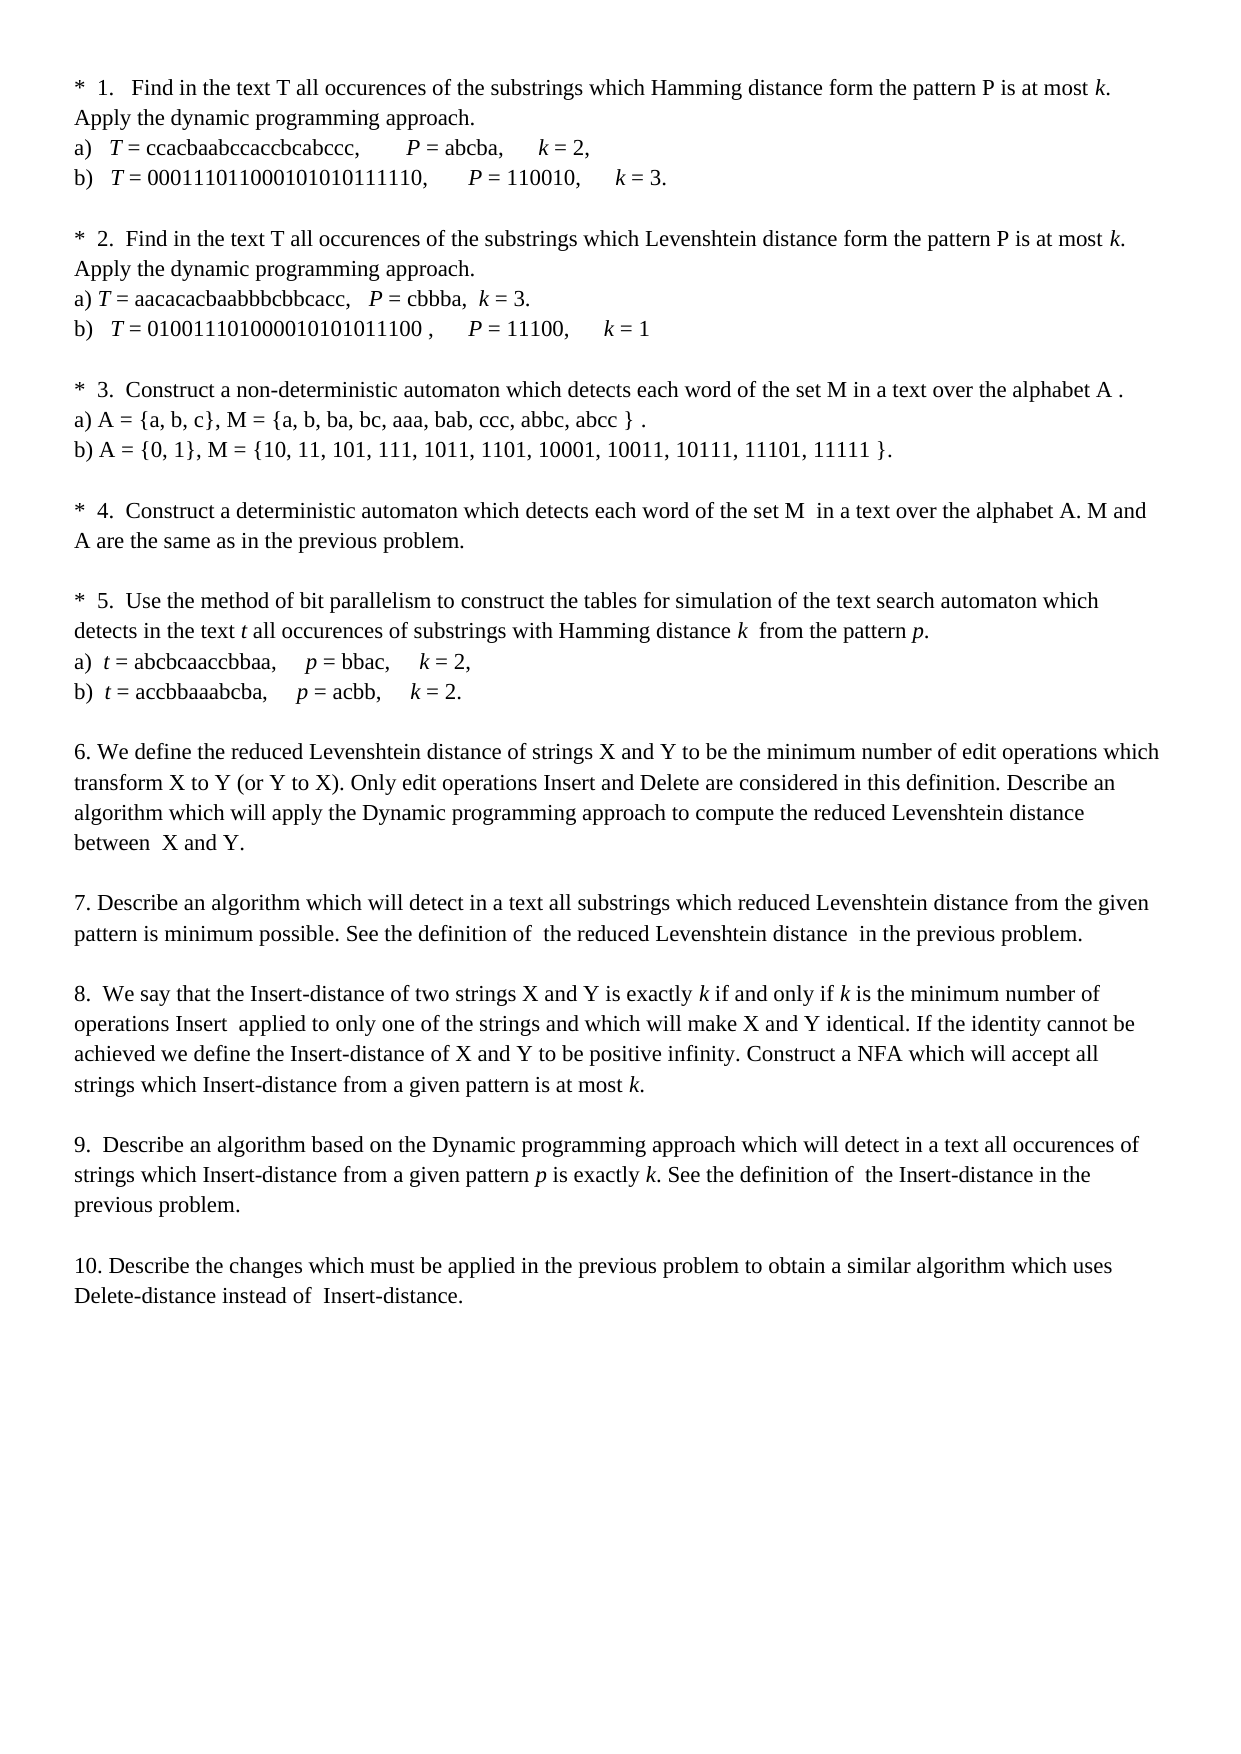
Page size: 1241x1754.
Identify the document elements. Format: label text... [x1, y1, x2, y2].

text b) T = 010011101000010101011100 , P = 11100, k = 1 [74, 316, 1167, 342]
text * 1. Find in the text T all occurences of the substrings which Hamming distance form the pattern P is at most k. Apply the dynamic programming approach. [74, 74, 1167, 130]
text b) A = {0, 1}, M = {10, 11, 101, 111, 1011, 1101, 10001, 10011, 10111, 11101, 11111 }. [74, 436, 1167, 463]
text a) T = aacacacbaabbbcbbcacc, P = cbbba, k = 3. [74, 285, 1167, 312]
text 10. Describe the changes which must be applied in the previous problem to obtain a similar algorithm which uses Delete-distance instead of Insert-distance. [74, 1252, 1167, 1308]
text * 2. Find in the text T all occurences of the substrings which Levenshtein distance form the pattern P is at most k. Apply the dynamic programming approach. [74, 225, 1167, 281]
text 9. Describe an algorithm based on the Dynamic programming approach which will detect in a text all occurences of strings which Insert-distance from a given pattern p is exactly k. See the definition of the Insert-distance in the previous problem. [74, 1131, 1167, 1218]
text b) t = accbbaaabcba, p = acbb, k = 2. [74, 678, 1167, 704]
text b) T = 000111011000101010111110, P = 110010, k = 3. [74, 164, 1167, 191]
text a) t = abcbcaaccbbaa, p = bbac, k = 2, [74, 648, 1167, 674]
text * 3. Construct a non-deterministic automaton which detects each word of the set M in a text over the alphabet A . [74, 376, 1167, 402]
text * 5. Use the method of bit parallelism to construct the tables for simulation of the text search automaton which detects in the text t all occurences of substrings with Hamming distance k from the pattern p. [74, 587, 1167, 644]
text a) A = {a, b, c}, M = {a, b, ba, bc, aaa, bab, ccc, abbc, abcc } . [74, 406, 1167, 432]
text 8. We say that the Insert-distance of two strings X and Y is exactly k if and only if k is the minimum number of operations Insert applied to only one of the strings and which will make X and Y identical. If the identity cannot be achieved we define the Insert-distance of X and Y to be positive infinity. Construct a NFA which will accept all strings which Insert-distance from a given pattern is at most k. [74, 980, 1167, 1097]
text 7. Describe an algorithm which will detect in a text all substrings which reduced Levenshtein distance from the given pattern is minimum possible. See the definition of the reduced Levenshtein distance in the previous problem. [74, 889, 1167, 946]
text a) T = ccacbaabccaccbcabccc, P = abcba, k = 2, [74, 134, 1167, 161]
text 6. We define the reduced Levenshtein distance of strings X and Y to be the minimum number of edit operations which transform X to Y (or Y to X). Only edit operations Insert and Delete are considered in this definition. Describe an algorithm which will apply the Dynamic programming approach to compute the reduced Levenshtein distance between X and Y. [74, 738, 1167, 855]
text * 4. Construct a deterministic automaton which detects each word of the set M in a text over the alphabet A. M and A are the same as in the previous problem. [74, 497, 1167, 553]
